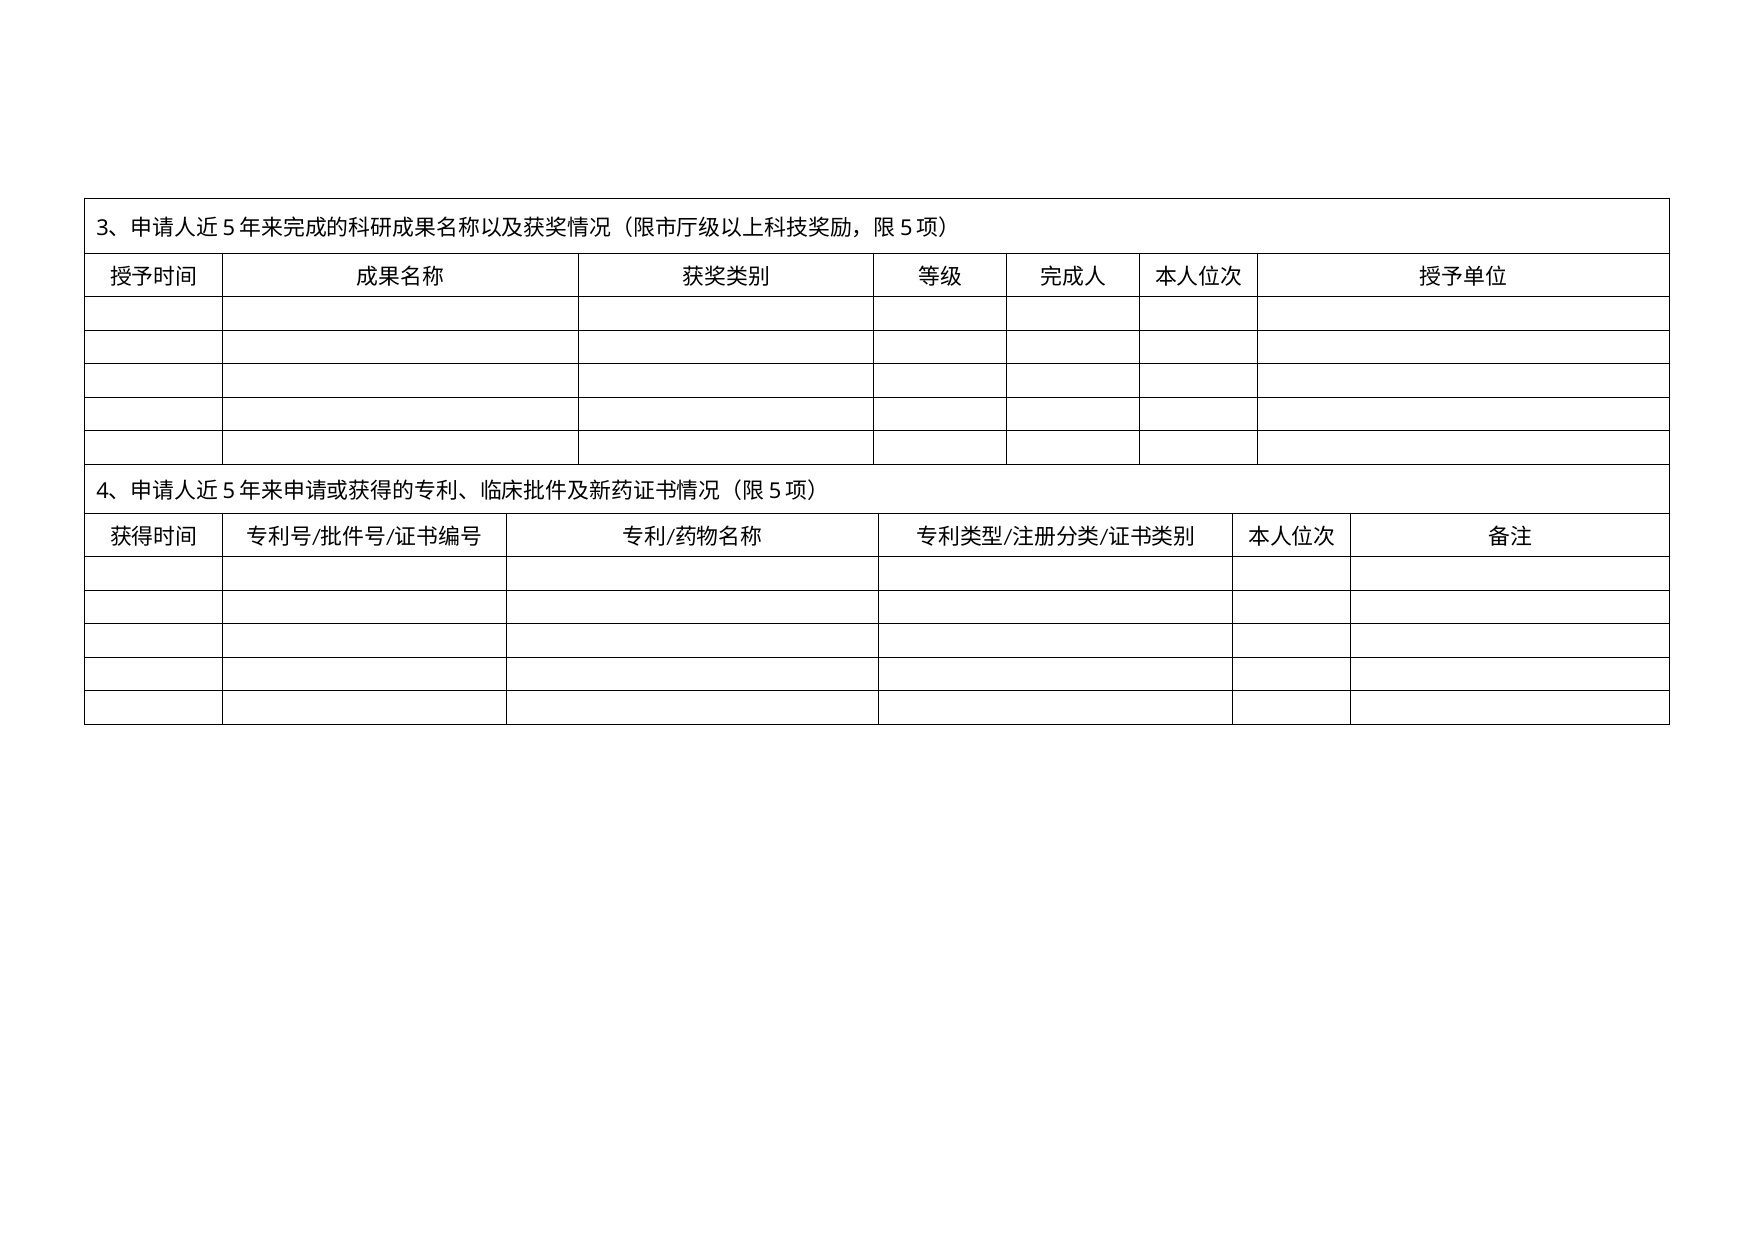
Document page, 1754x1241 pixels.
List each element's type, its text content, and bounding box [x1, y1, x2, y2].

table_cell [1007, 331, 1139, 363]
table_cell [1007, 297, 1139, 330]
table_cell [1351, 691, 1669, 724]
table_cell 完成人 [1007, 254, 1139, 296]
table_cell 4、申请人近5年来申请或获得的专利、临床批件及新药证书情况（限5项） [85, 465, 1669, 513]
table_cell [1233, 557, 1350, 590]
table_cell [1007, 398, 1139, 430]
table_cell 备注 [1351, 514, 1669, 556]
table_cell [85, 398, 222, 430]
table_cell [85, 364, 222, 397]
table_cell [1258, 398, 1669, 430]
table_cell [579, 364, 873, 397]
table_cell [874, 297, 1006, 330]
table_cell [223, 624, 506, 657]
table_cell [579, 398, 873, 430]
table_cell [579, 297, 873, 330]
table_cell [874, 398, 1006, 430]
table_cell [223, 658, 506, 690]
table_cell [223, 297, 578, 330]
table_cell 专利号/批件号/证书编号 [223, 514, 506, 556]
table_header 3、申请人近5年来完成的科研成果名称以及获奖情况（限市厅级以上科技奖励，限5项） [85, 199, 1669, 252]
table_cell [507, 557, 878, 590]
table_cell [1233, 624, 1350, 657]
table_cell [85, 591, 222, 623]
table_cell [1258, 297, 1669, 330]
table_cell [1140, 364, 1257, 397]
table_cell [874, 331, 1006, 363]
table_cell [1233, 691, 1350, 724]
table_cell [874, 364, 1006, 397]
table_cell [85, 624, 222, 657]
table_cell [1351, 591, 1669, 623]
table_cell [507, 691, 878, 724]
table_cell [1351, 557, 1669, 590]
table_cell [223, 364, 578, 397]
table_cell [879, 658, 1232, 690]
table_cell [223, 691, 506, 724]
table_cell [879, 691, 1232, 724]
table_cell [1351, 624, 1669, 657]
table_cell [1351, 658, 1669, 690]
table_cell [507, 658, 878, 690]
table_cell [579, 431, 873, 464]
table_cell 本人位次 [1140, 254, 1257, 296]
table_cell [85, 331, 222, 363]
table_cell [579, 331, 873, 363]
table_cell 本人位次 [1233, 514, 1350, 556]
table_cell [85, 297, 222, 330]
table_cell [1258, 364, 1669, 397]
table_cell [1258, 431, 1669, 464]
table_cell [85, 691, 222, 724]
table_cell [223, 398, 578, 430]
table_cell 授予单位 [1258, 254, 1669, 296]
table_cell [223, 591, 506, 623]
table_cell [1007, 364, 1139, 397]
table_cell 专利/药物名称 [507, 514, 878, 556]
table_cell [1233, 658, 1350, 690]
table_cell 成果名称 [223, 254, 578, 296]
table_cell [85, 431, 222, 464]
table_cell [507, 591, 878, 623]
table_cell [85, 557, 222, 590]
table_cell [1140, 431, 1257, 464]
table_cell 获奖类别 [579, 254, 873, 296]
table_cell [879, 624, 1232, 657]
table_cell 等级 [874, 254, 1006, 296]
table_cell [879, 557, 1232, 590]
table_cell [223, 331, 578, 363]
table_cell [223, 431, 578, 464]
table_cell [223, 557, 506, 590]
table_cell [1258, 331, 1669, 363]
table_cell 专利类型/注册分类/证书类别 [879, 514, 1232, 556]
table_cell [1233, 591, 1350, 623]
table_cell [1140, 331, 1257, 363]
table_cell [1007, 431, 1139, 464]
table_cell [507, 624, 878, 657]
table_cell [879, 591, 1232, 623]
table_cell [1140, 297, 1257, 330]
table_cell 授予时间 [85, 254, 222, 296]
table_cell [874, 431, 1006, 464]
table_cell [1140, 398, 1257, 430]
table_cell [85, 658, 222, 690]
table_cell 获得时间 [85, 514, 222, 556]
